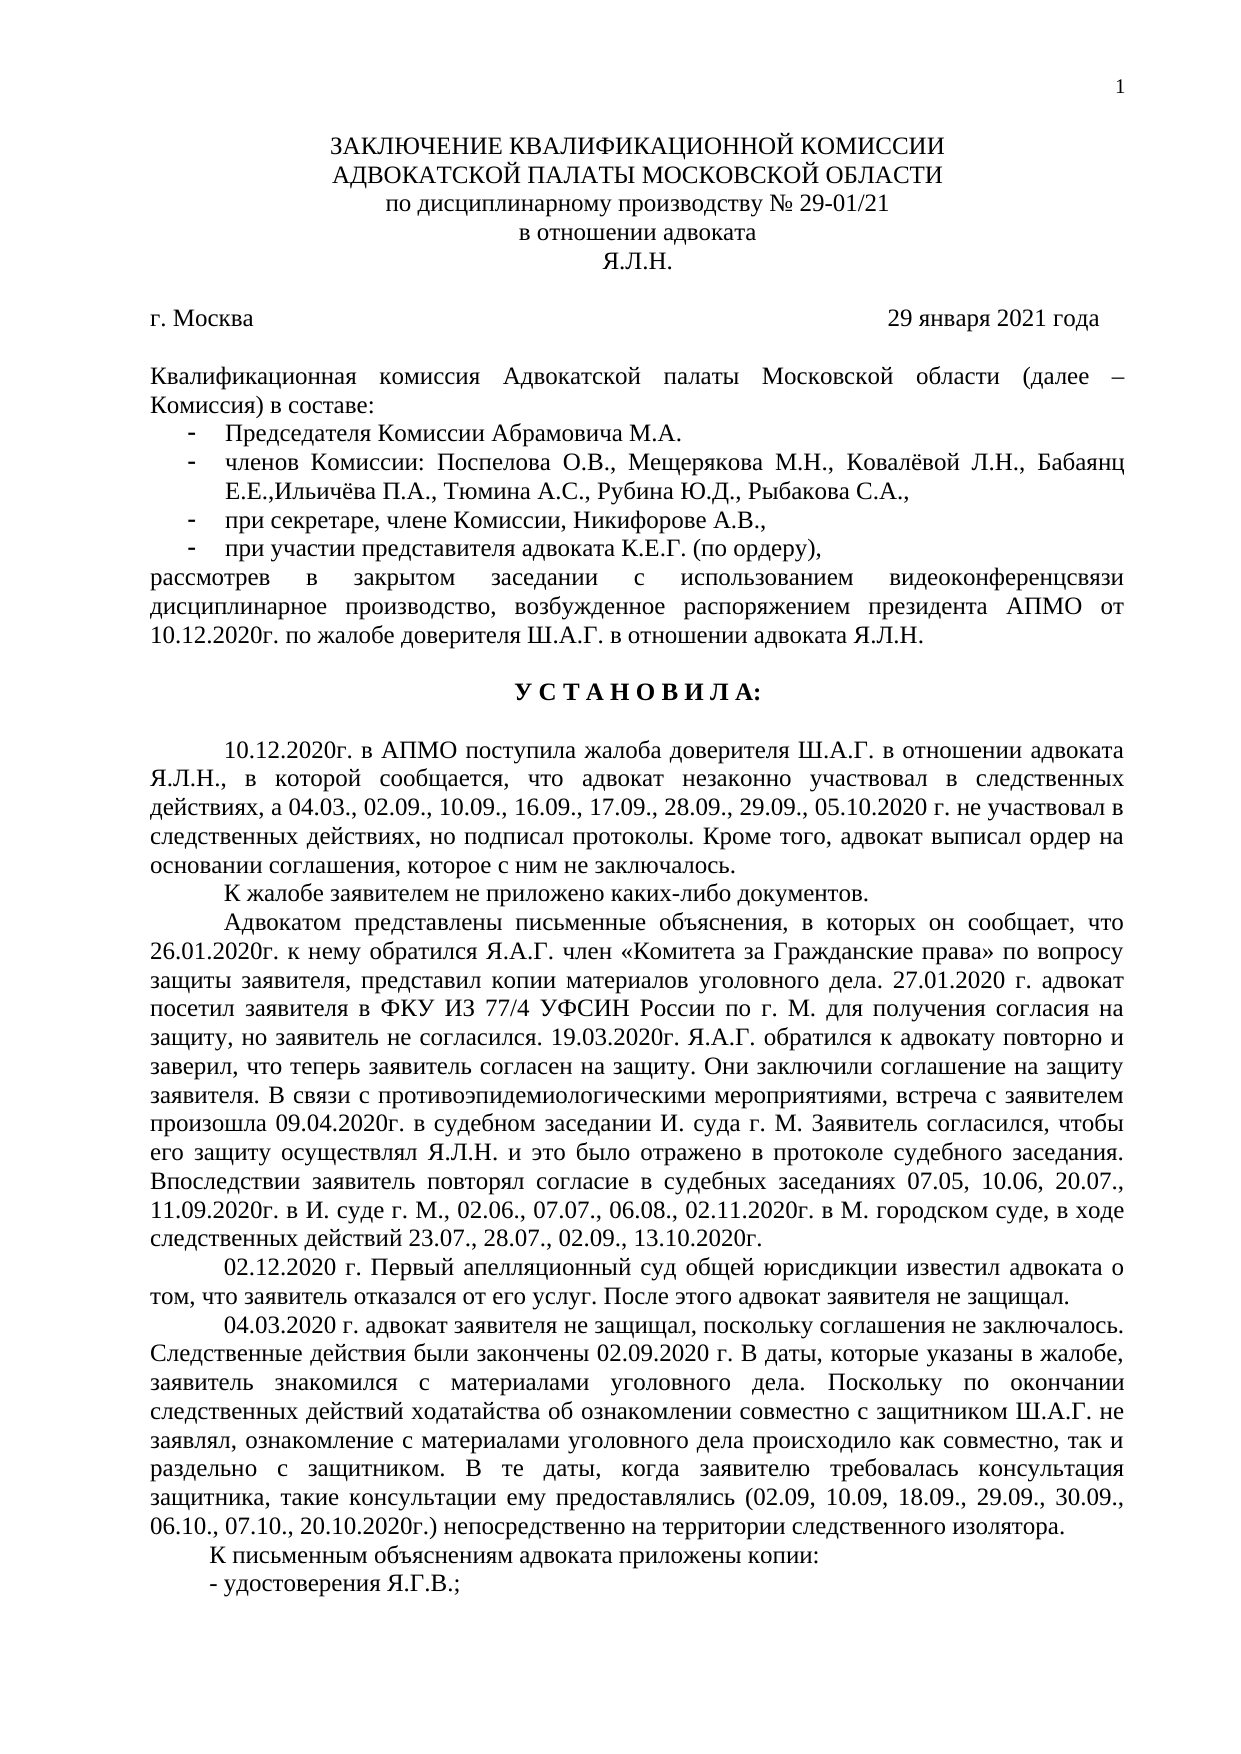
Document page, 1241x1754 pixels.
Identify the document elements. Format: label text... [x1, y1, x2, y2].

list при секретаре, члене Комиссии, Никифорове А.В., [187, 505, 1125, 533]
text ЗАКЛЮЧЕНИЕ КВАЛИФИКАЦИОННОЙ КОМИССИИ [150, 131, 1125, 160]
text Адвокатом представлены письменные объяснения, в которых он сообщает, что 26.01.2020г. к нему обратился Я.А.Г. член «Комитета за Гражданские права» по вопросу защиты заявителя, представил копии материалов уголовного дела. 27.01.2020 г. адвокат посетил заявителя в ФКУ ИЗ 77/4 УФСИН России по г. М. для получения согласия на защиту, но заявитель не согласился. 19.03.2020г. Я.А.Г. обратился к адвокату повторно и заверил, что теперь заявитель согласен на защиту. Они заключили соглашение на защиту заявителя. В связи с противоэпидемиологическими мероприятиями, встреча с заявителем произошла 09.04.2020г. в судебном заседании И. суда г. М. Заявитель согласился, чтобы его защиту осуществлял Я.Л.Н. и это было отражено в протоколе судебного заседания. Впоследствии заявитель повторял согласие в судебных заседаниях 07.05, 10.06, 20.07., 11.09.2020г. в И. суде г. М., 02.06., 07.07., 06.08., 02.11.2020г. в М. городском суде, в ходе следственных действий 23.07., 28.07., 02.09., 13.10.2020г. [150, 907, 1125, 1252]
text К жалобе заявителем не приложено каких-либо документов. [150, 878, 1125, 907]
text Квалификационная комиссия Адвокатской палаты Московской области (далее – Комиссия) в составе: [150, 361, 1125, 418]
text - удостоверения Я.Г.В.; [150, 1568, 1125, 1597]
list членов Комиссии: Поспелова О.В., Мещерякова М.Н., Ковалёвой Л.Н., Бабаянц Е.Е.,Ильичёва П.А., Тюмина А.С., Рубина Ю.Д., Рыбакова С.А., [187, 447, 1125, 505]
text 10.12.2020г. в АПМО поступила жалоба доверителя Ш.А.Г. в отношении адвоката Я.Л.Н., в которой сообщается, что адвокат незаконно участвовал в следственных действиях, а 04.03., 02.09., 10.09., 16.09., 17.09., 28.09., 29.09., 05.10.2020 г. не участвовал в следственных действиях, но подписал протоколы. Кроме того, адвокат выписал ордер на основании соглашения, которое с ним не заключалось. [150, 735, 1125, 878]
list при участии представителя адвоката К.Е.Г. (по ордеру), [187, 533, 1125, 562]
text рассмотрев в закрытом заседании с использованием видеоконференцсвязи дисциплинарное производство, возбужденное распоряжением президента АПМО от 10.12.2020г. по жалобе доверителя Ш.А.Г. в отношении адвоката Я.Л.Н. [150, 562, 1125, 648]
title Я.Л.Н. [150, 246, 1125, 275]
title АДВОКАТСКОЙ ПАЛАТЫ МОСКОВСКОЙ ОБЛАСТИ [150, 160, 1125, 188]
title по дисциплинарному производству № 29-01/21 [150, 188, 1125, 217]
list Председателя Комиссии Абрамовича М.А. [187, 418, 1125, 447]
text К письменным объяснениям адвоката приложены копии: [150, 1540, 1125, 1568]
text 02.12.2020 г. Первый апелляционный суд общей юрисдикции известил адвоката о том, что заявитель отказался от его услуг. После этого адвокат заявителя не защищал. [150, 1252, 1125, 1310]
text У С Т А Н О В И Л А: [150, 677, 1125, 706]
title в отношении адвоката [150, 217, 1125, 246]
text г. Москва 29 января 2021 года [150, 303, 1125, 332]
text 04.03.2020 г. адвокат заявителя не защищал, поскольку соглашения не заключалось. Следственные действия были закончены 02.09.2020 г. В даты, которые указаны в жалобе, заявитель знакомился с материалами уголовного дела. Поскольку по окончании следственных действий ходатайства об ознакомлении совместно с защитником Ш.А.Г. не заявлял, ознакомление с материалами уголовного дела происходило как совместно, так и раздельно с защитником. В те даты, когда заявителю требовалась консультация защитника, такие консультации ему предоставлялись (02.09, 10.09, 18.09., 29.09., 30.09., 06.10., 07.10., 20.10.2020г.) непосредственно на территории следственного изолятора. [150, 1310, 1125, 1540]
